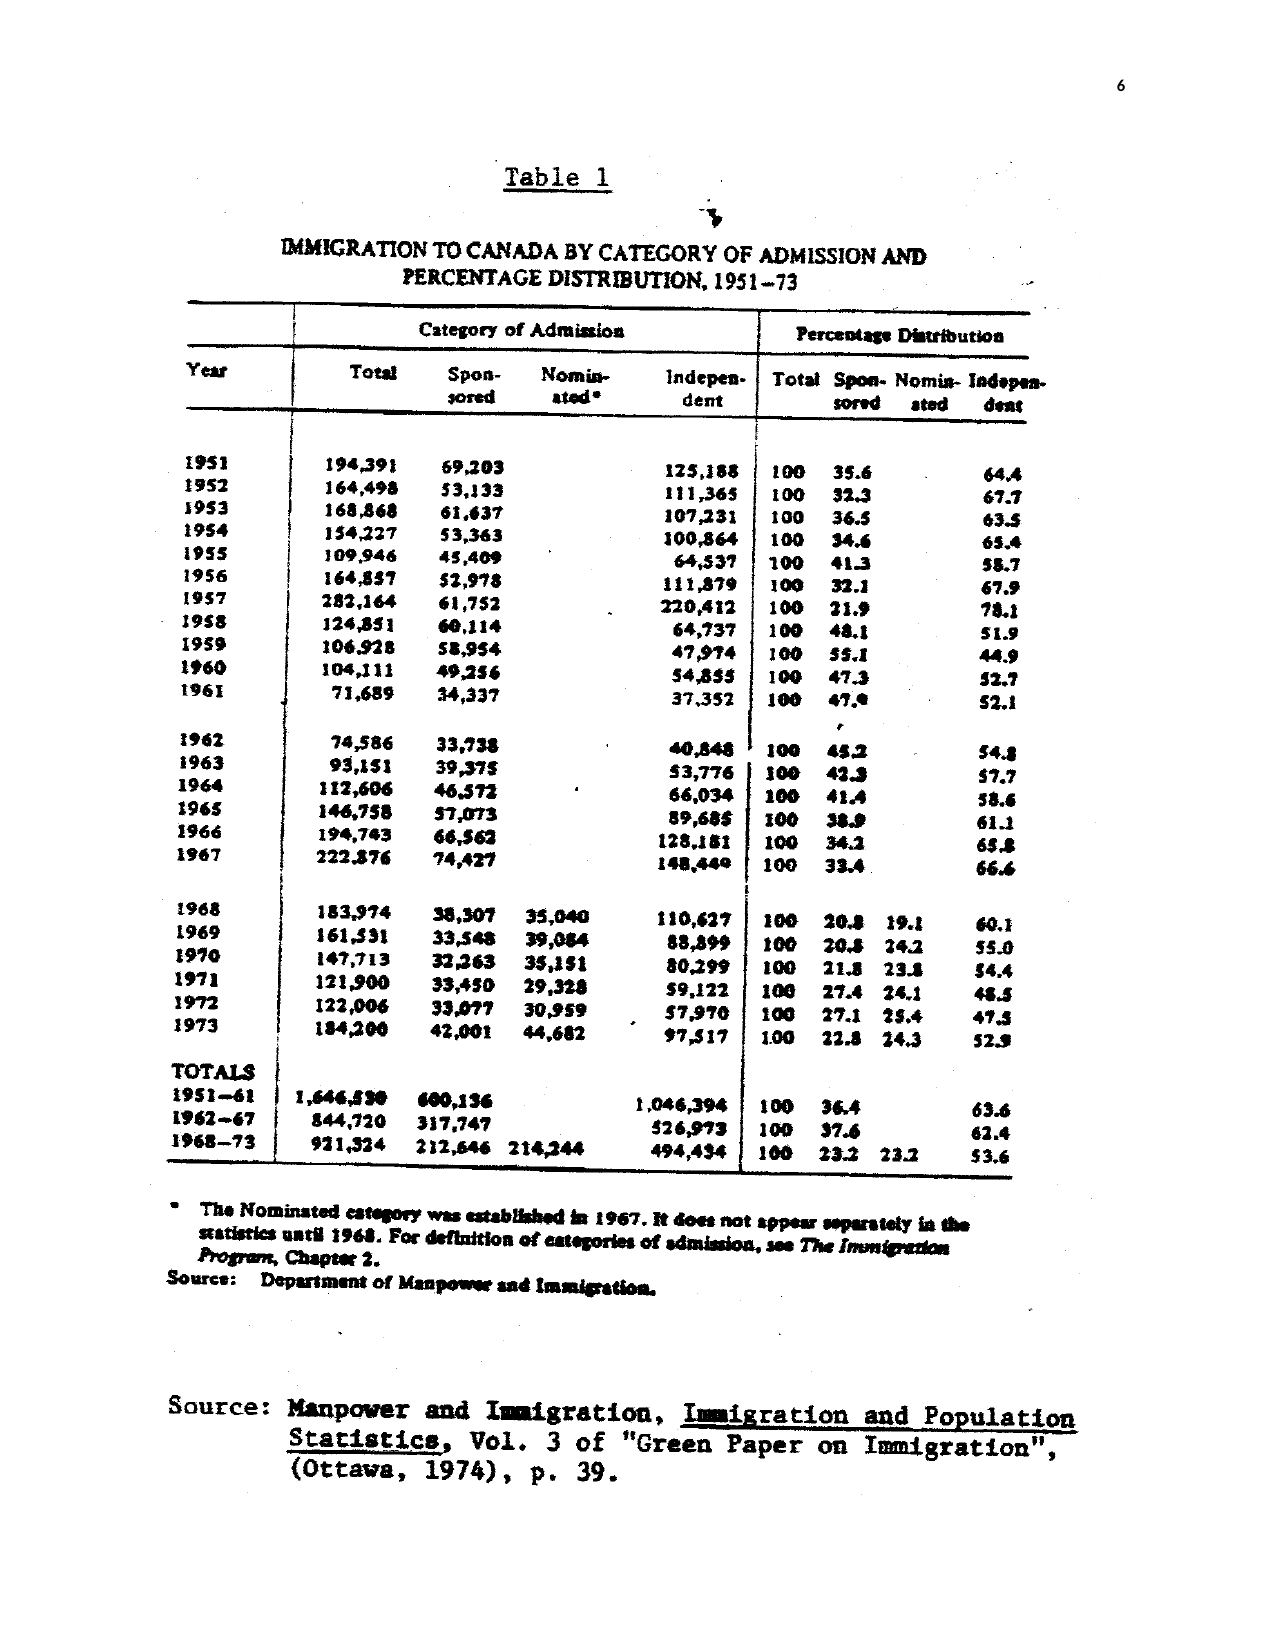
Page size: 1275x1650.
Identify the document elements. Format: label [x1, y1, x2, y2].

picture [150, 150, 1101, 1500]
